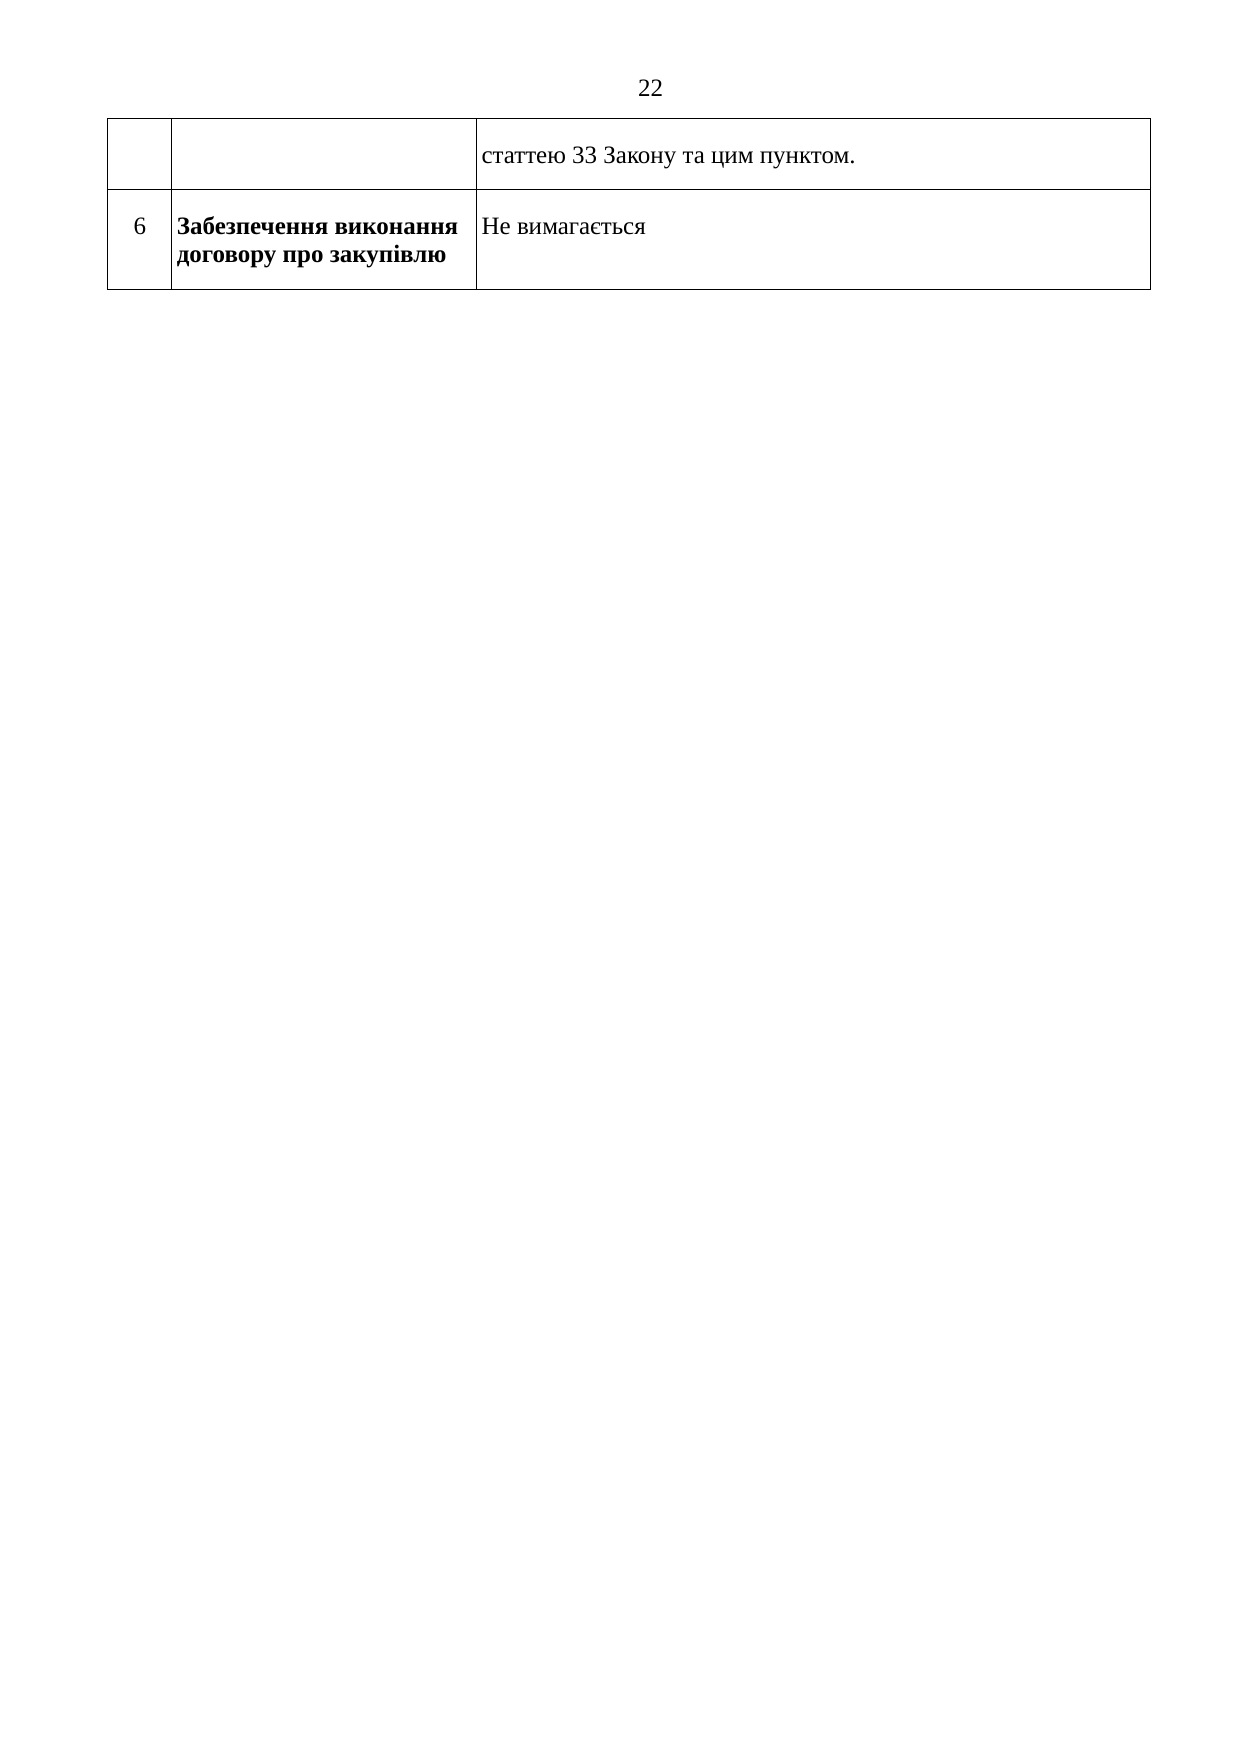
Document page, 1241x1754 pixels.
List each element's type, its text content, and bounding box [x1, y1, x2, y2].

table_cell Забезпечення виконання договору про закупівлю [172, 190, 476, 289]
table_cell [172, 119, 476, 189]
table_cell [477, 119, 1150, 189]
table_cell Не вимагається [477, 190, 1150, 289]
table_cell 5 [108, 119, 171, 189]
table_cell 6 [108, 190, 171, 289]
